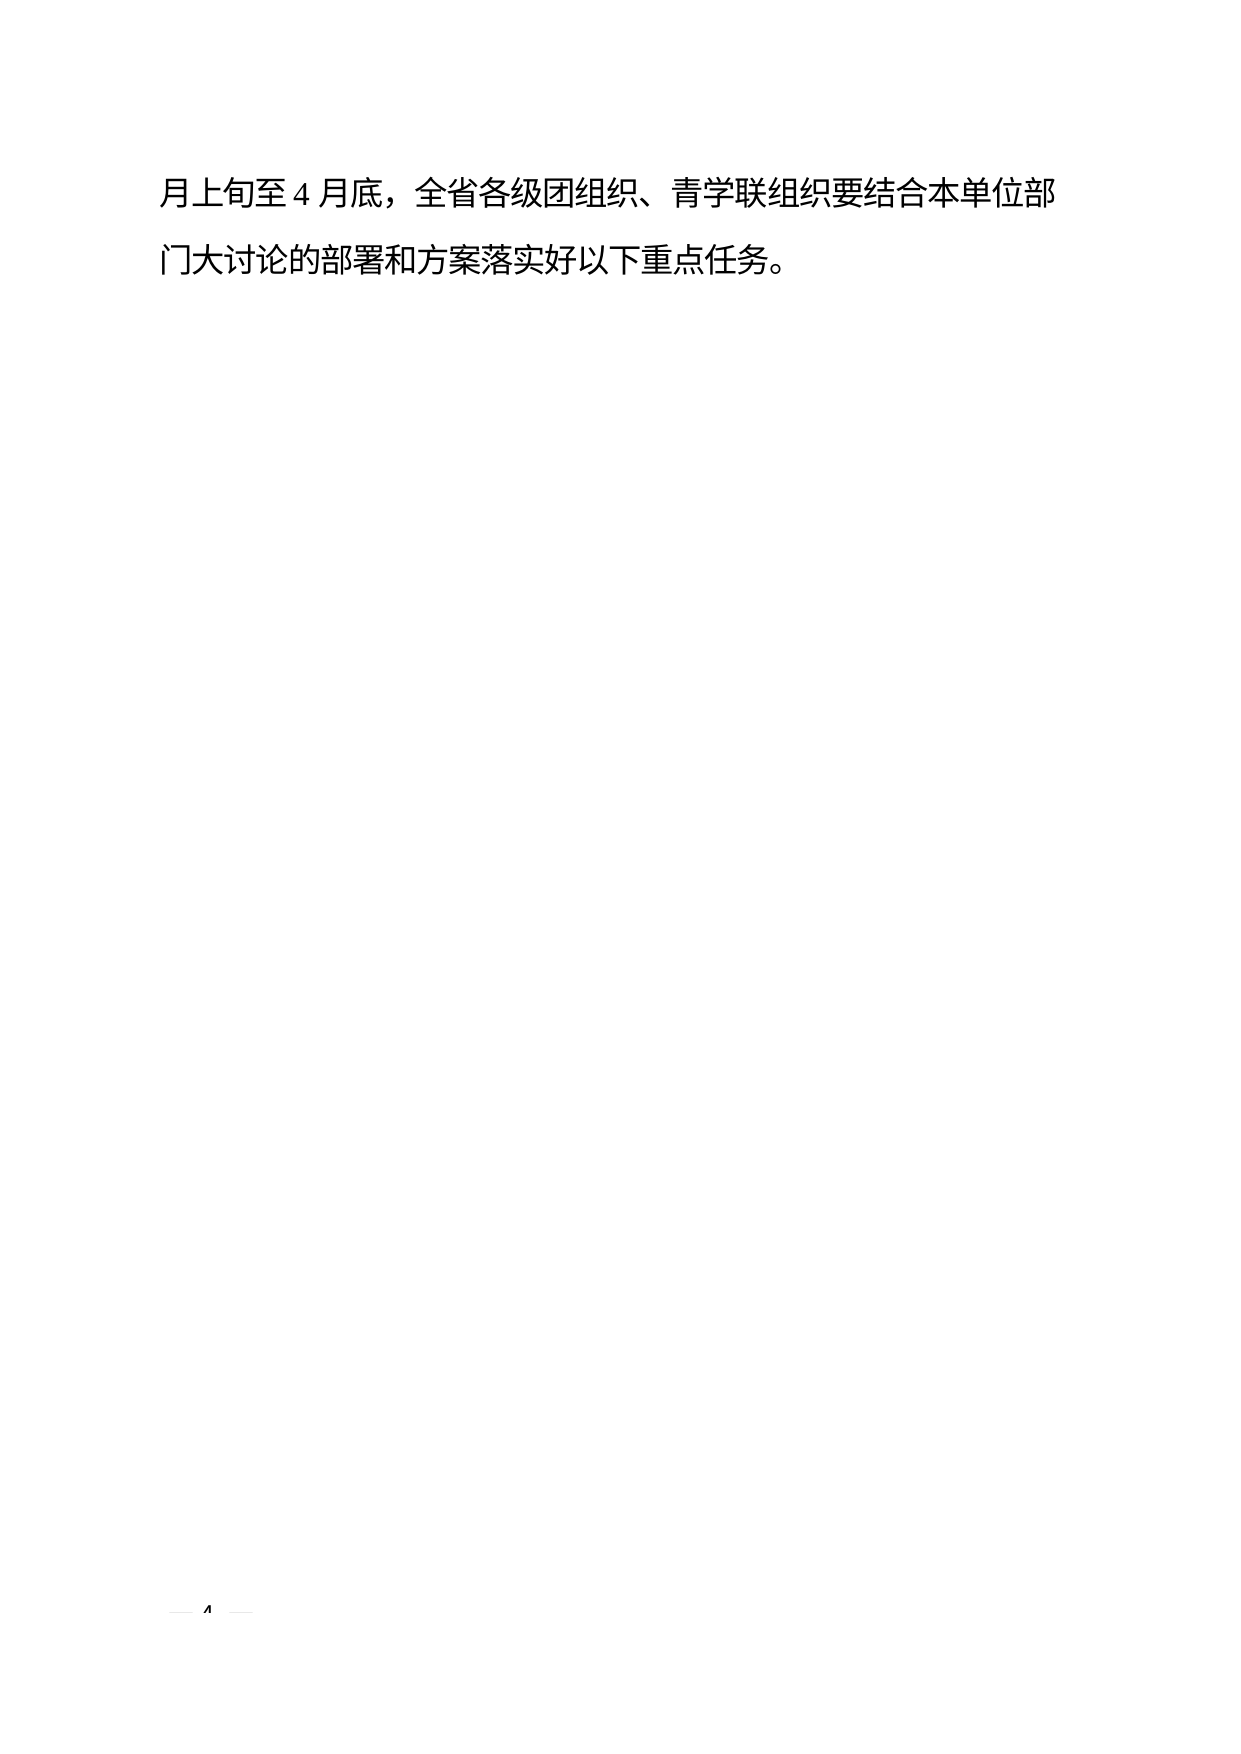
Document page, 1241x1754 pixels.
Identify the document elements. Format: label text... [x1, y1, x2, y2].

text 月上旬至 4 月底，全省各级团组织、青学联组织要结合本单位部门大讨论的部署和方案落实好以下重点任务。 [159, 167, 1081, 282]
